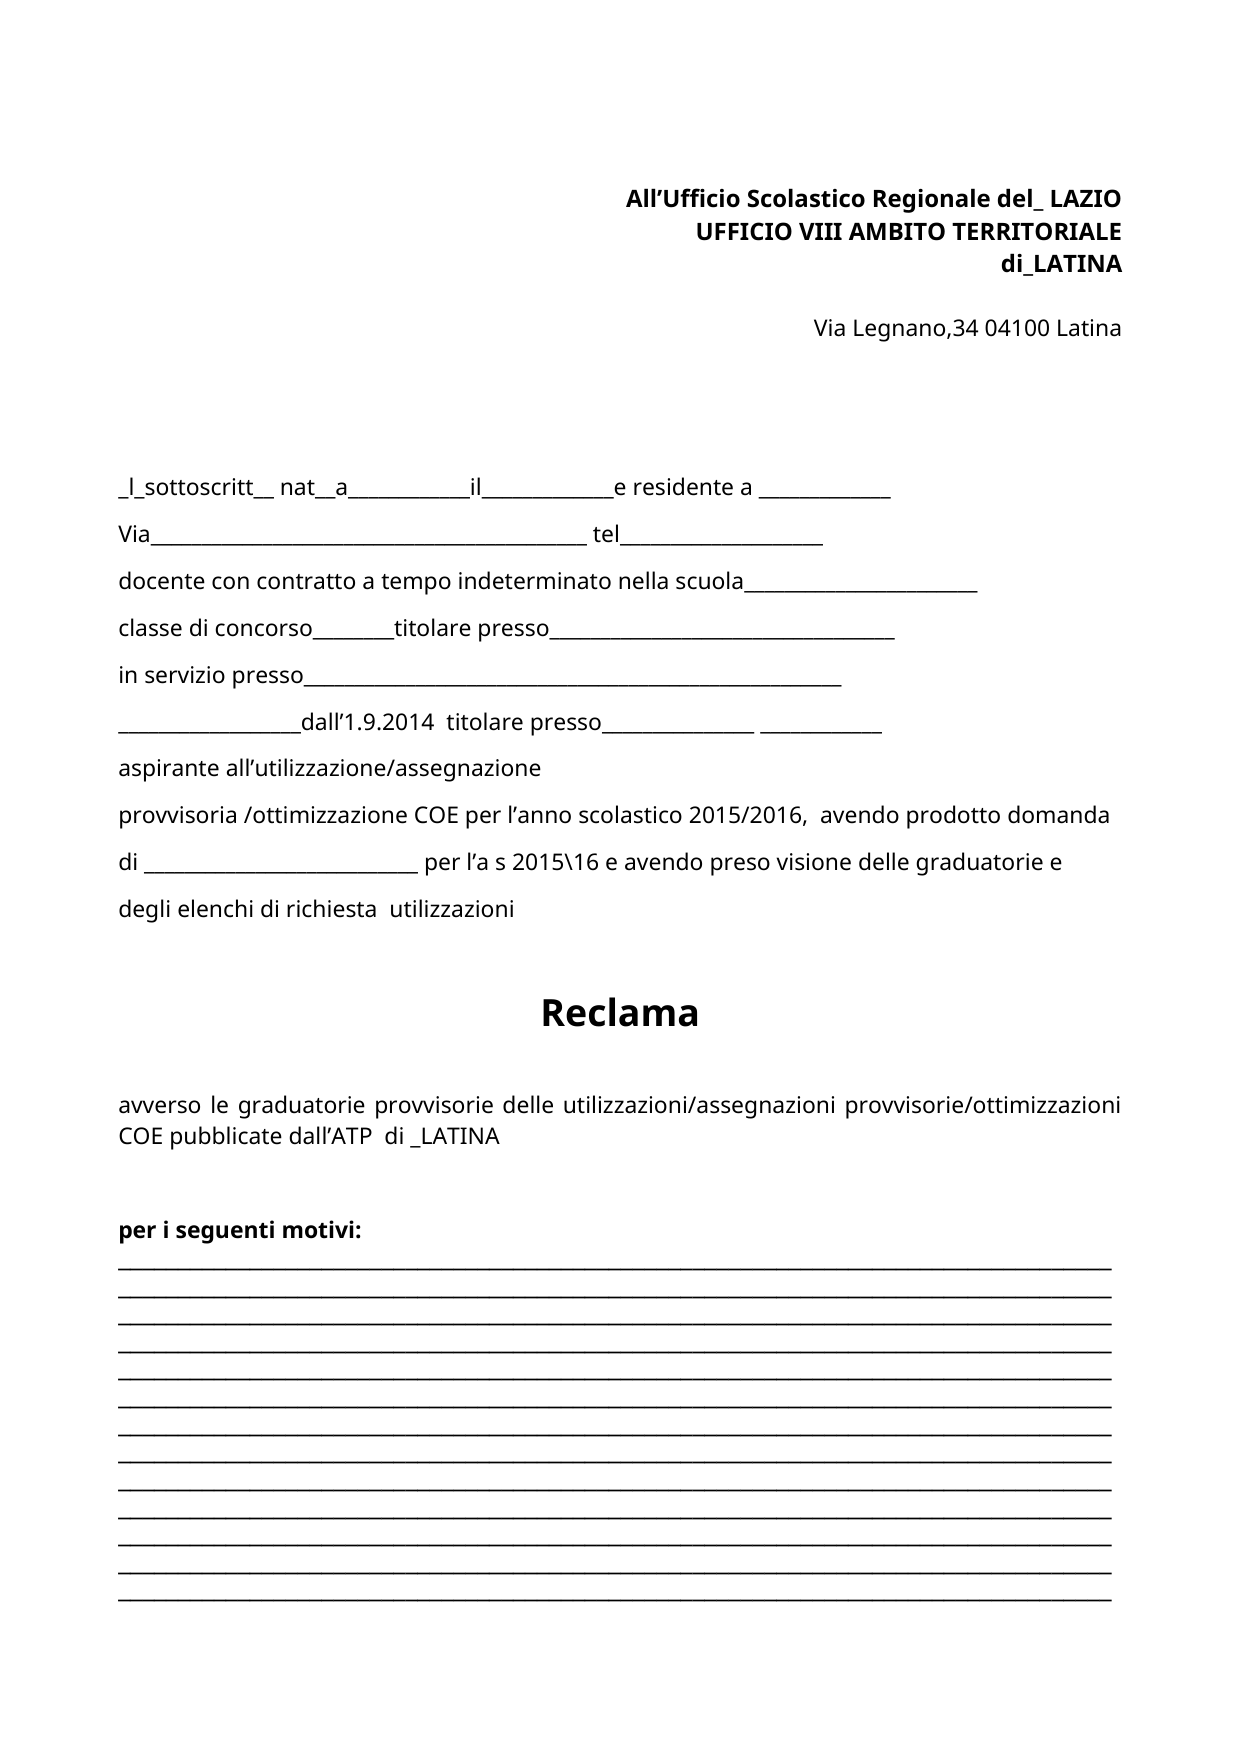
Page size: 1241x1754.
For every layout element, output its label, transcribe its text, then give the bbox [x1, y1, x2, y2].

text ___________________________________________________________________________________ [118, 1521, 1122, 1549]
text ___________________________________________________________________________________ [118, 1576, 1122, 1604]
text in servizio presso_____________________________________________________ [118, 659, 1122, 690]
text ___________________________________________________________________________________ [118, 1328, 1122, 1356]
text _l_sottoscritt__ nat__a____________il_____________e residente a _____________ [118, 471, 1122, 502]
text ___________________________________________________________________________________ [118, 1493, 1122, 1521]
text Via Legnano,34 04100 Latina [118, 312, 1122, 343]
text provvisoria /ottimizzazione COE per l’anno scolastico 2015/2016, avendo prodotto domanda di ___________________________ per l’a s 2015\16 e avendo preso visione delle graduatorie e degli elenchi di richiesta utilizzazioni [118, 799, 1122, 924]
text di_LATINA [118, 247, 1122, 279]
text ___________________________________________________________________________________ [118, 1300, 1122, 1328]
text per i seguenti motivi: [118, 1214, 1122, 1245]
text ___________________________________________________________________________________ [118, 1356, 1122, 1383]
text classe di concorso________titolare presso__________________________________ [118, 612, 1122, 643]
text docente con contratto a tempo indeterminato nella scuola_______________________ [118, 565, 1122, 596]
text ___________________________________________________________________________________ [118, 1273, 1122, 1300]
text __________________dall’1.9.2014 titolare presso_______________ ____________ [118, 706, 1122, 737]
text ___________________________________________________________________________________ [118, 1245, 1122, 1273]
text ___________________________________________________________________________________ [118, 1383, 1122, 1411]
text ___________________________________________________________________________________ [118, 1549, 1122, 1576]
text avverso le graduatorie provvisorie delle utilizzazioni/assegnazioni provvisorie/ottimizzazioni COE pubblicate dall’ATP di _LATINA [118, 1089, 1122, 1151]
text ___________________________________________________________________________________ [118, 1438, 1122, 1466]
text Via___________________________________________ tel____________________ [118, 518, 1122, 549]
text All’Ufficio Scolastico Regionale del_ LAZIO [118, 182, 1122, 214]
text ___________________________________________________________________________________ [118, 1466, 1122, 1493]
text UFFICIO VIII AMBITO TERRITORIALE [118, 214, 1122, 247]
text aspirante all’utilizzazione/assegnazione [118, 752, 1122, 784]
text Reclama [118, 987, 1122, 1038]
text ___________________________________________________________________________________ [118, 1411, 1122, 1438]
